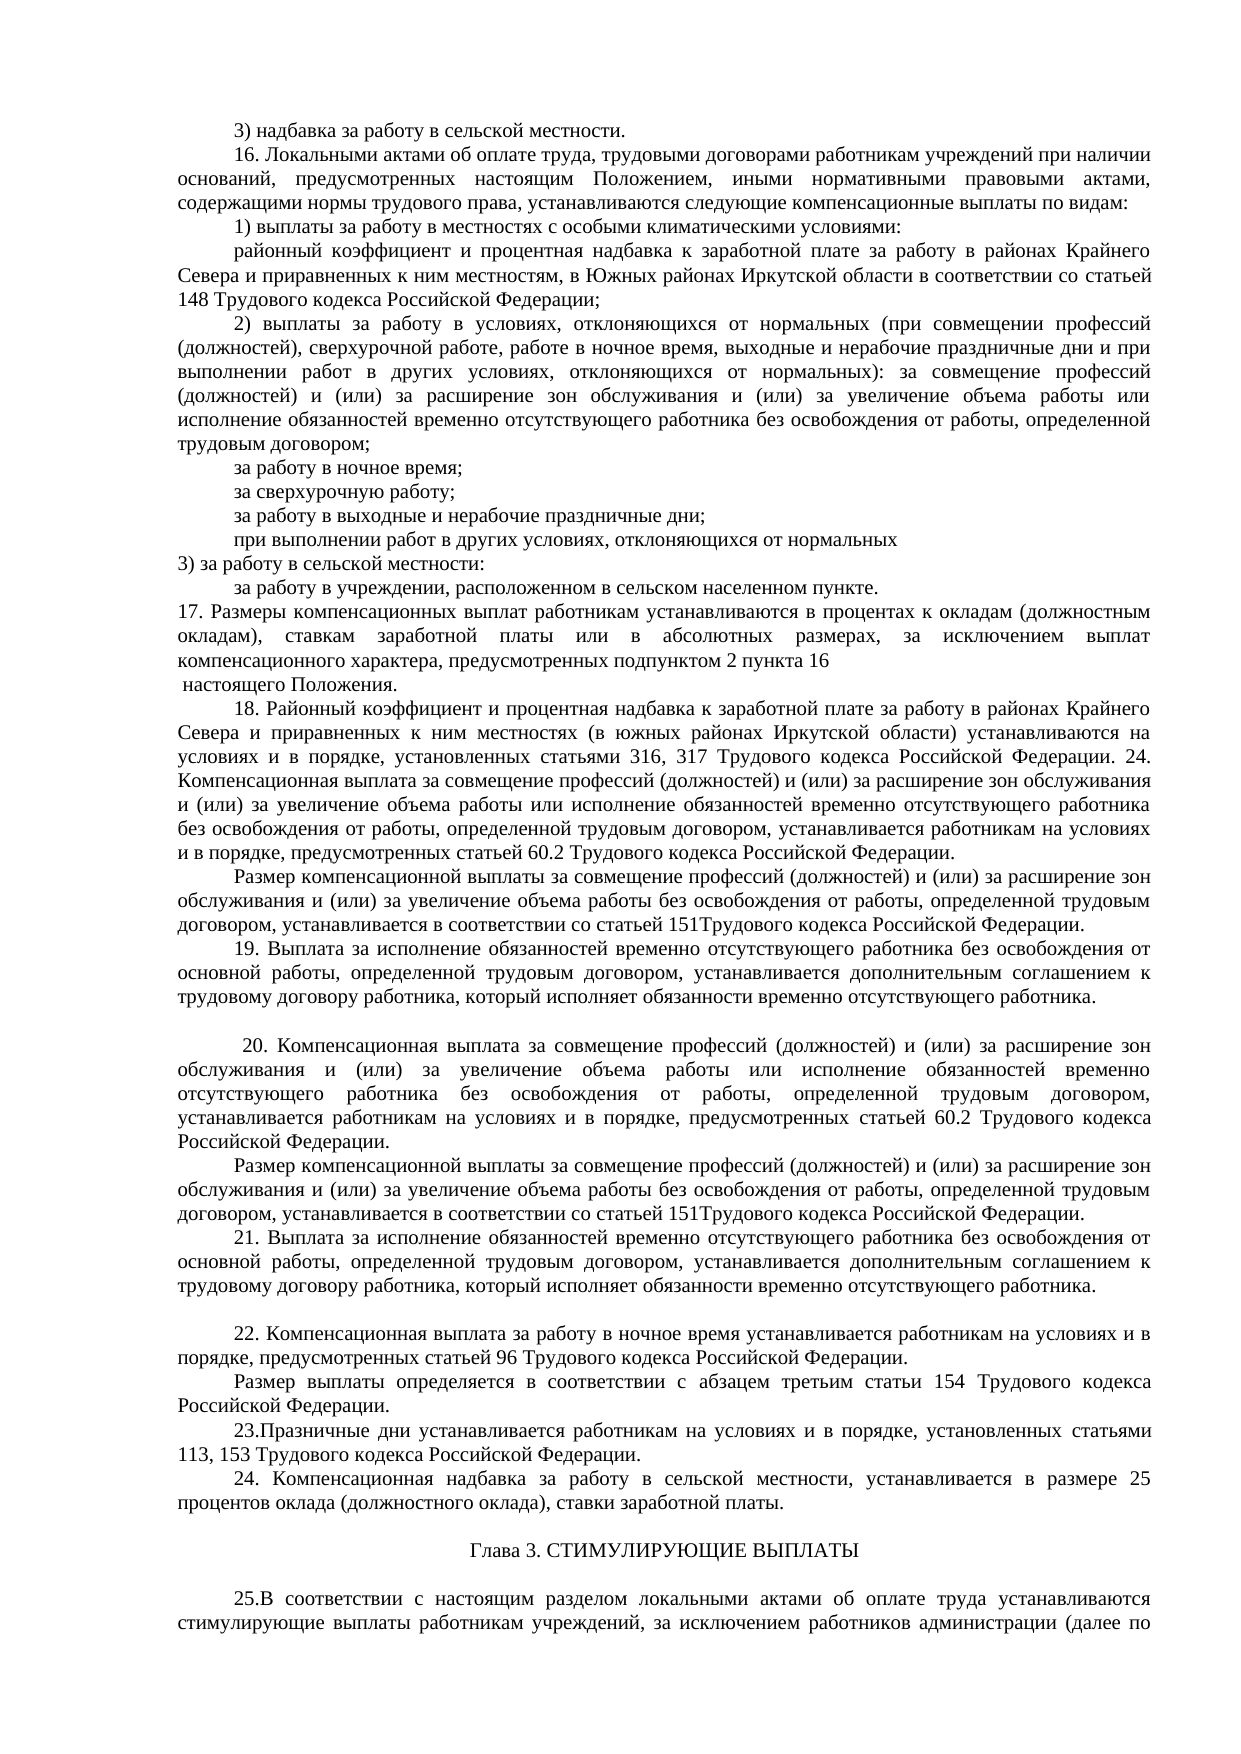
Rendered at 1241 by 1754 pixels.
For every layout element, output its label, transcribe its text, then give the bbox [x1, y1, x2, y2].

text районный коэффициент и процентная надбавка к заработной плате за работу в районах Крайнего Севера и приравненных к ним местностям, в Южных районах Иркутской области в соответствии со статьей 148 Трудового кодекса Российской Федерации; [177, 238, 1152, 311]
text Размер компенсационной выплаты за совмещение профессий (должностей) и (или) за расширение зон обслуживания и (или) за увеличение объема работы без освобождения от работы, определенной трудовым договором, устанавливается в соответствии со статьей 151Трудового кодекса Российской Федерации. [177, 1153, 1152, 1225]
text 23.Празничные дни устанавливается работникам на условиях и в порядке, установленных статьями 113, 153 Трудового кодекса Российской Федерации. [177, 1417, 1152, 1466]
text 3) надбавка за работу в сельской местности. [177, 118, 1152, 142]
text 2) выплаты за работу в условиях, отклоняющихся от нормальных (при совмещении профессий (должностей), сверхурочной работе, работе в ночное время, выходные и нерабочие праздничные дни и при выполнении работ в других условиях, отклоняющихся от нормальных): за совмещение профессий (должностей) и (или) за расширение зон обслуживания и (или) за увеличение объема работы или исполнение обязанностей временно отсутствующего работника без освобождения от работы, определенной трудовым договором; [177, 311, 1152, 455]
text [177, 1586, 1152, 1634]
text за сверхурочную работу; [177, 479, 1152, 503]
text настоящего Положения. [177, 672, 1152, 696]
text 24. Компенсационная надбавка за работу в сельской местности, устанавливается в размере 25 процентов оклада (должностного оклада), ставки заработной платы. [177, 1466, 1152, 1514]
text Глава 3. СТИМУЛИРУЮЩИЕ ВЫПЛАТЫ [177, 1538, 1152, 1562]
text 21. Выплата за исполнение обязанностей временно отсутствующего работника без освобождения от основной работы, определенной трудовым договором, устанавливается дополнительным соглашением к трудовому договору работника, который исполняет обязанности временно отсутствующего работника. [177, 1225, 1152, 1297]
text за работу в выходные и нерабочие праздничные дни; [177, 503, 1152, 527]
text 17. Размеры компенсационных выплат работникам устанавливаются в процентах к окладам (должностным окладам), ставкам заработной платы или в абсолютных размерах, за исключением выплат компенсационного характера, предусмотренных подпунктом 2 пункта 16 [177, 599, 1152, 672]
text 18. Районный коэффициент и процентная надбавка к заработной плате за работу в районах Крайнего Севера и приравненных к ним местностях (в южных районах Иркутской области) устанавливаются на условиях и в порядке, установленных статьями 316, 317 Трудового кодекса Российской Федерации. 24. Компенсационная выплата за совмещение профессий (должностей) и (или) за расширение зон обслуживания и (или) за увеличение объема работы или исполнение обязанностей временно отсутствующего работника без освобождения от работы, определенной трудовым договором, устанавливается работникам на условиях и в порядке, предусмотренных статьей 60.2 Трудового кодекса Российской Федерации. [177, 696, 1152, 864]
text 20. Компенсационная выплата за совмещение профессий (должностей) и (или) за расширение зон обслуживания и (или) за увеличение объема работы или исполнение обязанностей временно отсутствующего работника без освобождения от работы, определенной трудовым договором, устанавливается работникам на условиях и в порядке, предусмотренных статьей 60.2 Трудового кодекса Российской Федерации. [177, 1032, 1152, 1153]
text 3) за работу в сельской местности: [177, 551, 1152, 575]
text Размер компенсационной выплаты за совмещение профессий (должностей) и (или) за расширение зон обслуживания и (или) за увеличение объема работы без освобождения от работы, определенной трудовым договором, устанавливается в соответствии со статьей 151Трудового кодекса Российской Федерации. [177, 864, 1152, 936]
text 19. Выплата за исполнение обязанностей временно отсутствующего работника без освобождения от основной работы, определенной трудовым договором, устанавливается дополнительным соглашением к трудовому договору работника, который исполняет обязанности временно отсутствующего работника. [177, 936, 1152, 1008]
text Размер выплаты определяется в соответствии с абзацем третьим статьи 154 Трудового кодекса Российской Федерации. [177, 1369, 1152, 1417]
text при выполнении работ в других условиях, отклоняющихся от нормальных [177, 527, 1152, 551]
text 22. Компенсационная выплата за работу в ночное время устанавливается работникам на условиях и в порядке, предусмотренных статьей 96 Трудового кодекса Российской Федерации. [177, 1321, 1152, 1369]
text за работу в учреждении, расположенном в сельском населенном пункте. [177, 575, 1152, 599]
text 16. Локальными актами об оплате труда, трудовыми договорами работникам учреждений при наличии оснований, предусмотренных настоящим Положением, иными нормативными правовыми актами, содержащими нормы трудового права, устанавливаются следующие компенсационные выплаты по видам: [177, 142, 1152, 214]
text 1) выплаты за работу в местностях с особыми климатическими условиями: [177, 214, 1152, 238]
text за работу в ночное время; [177, 455, 1152, 479]
